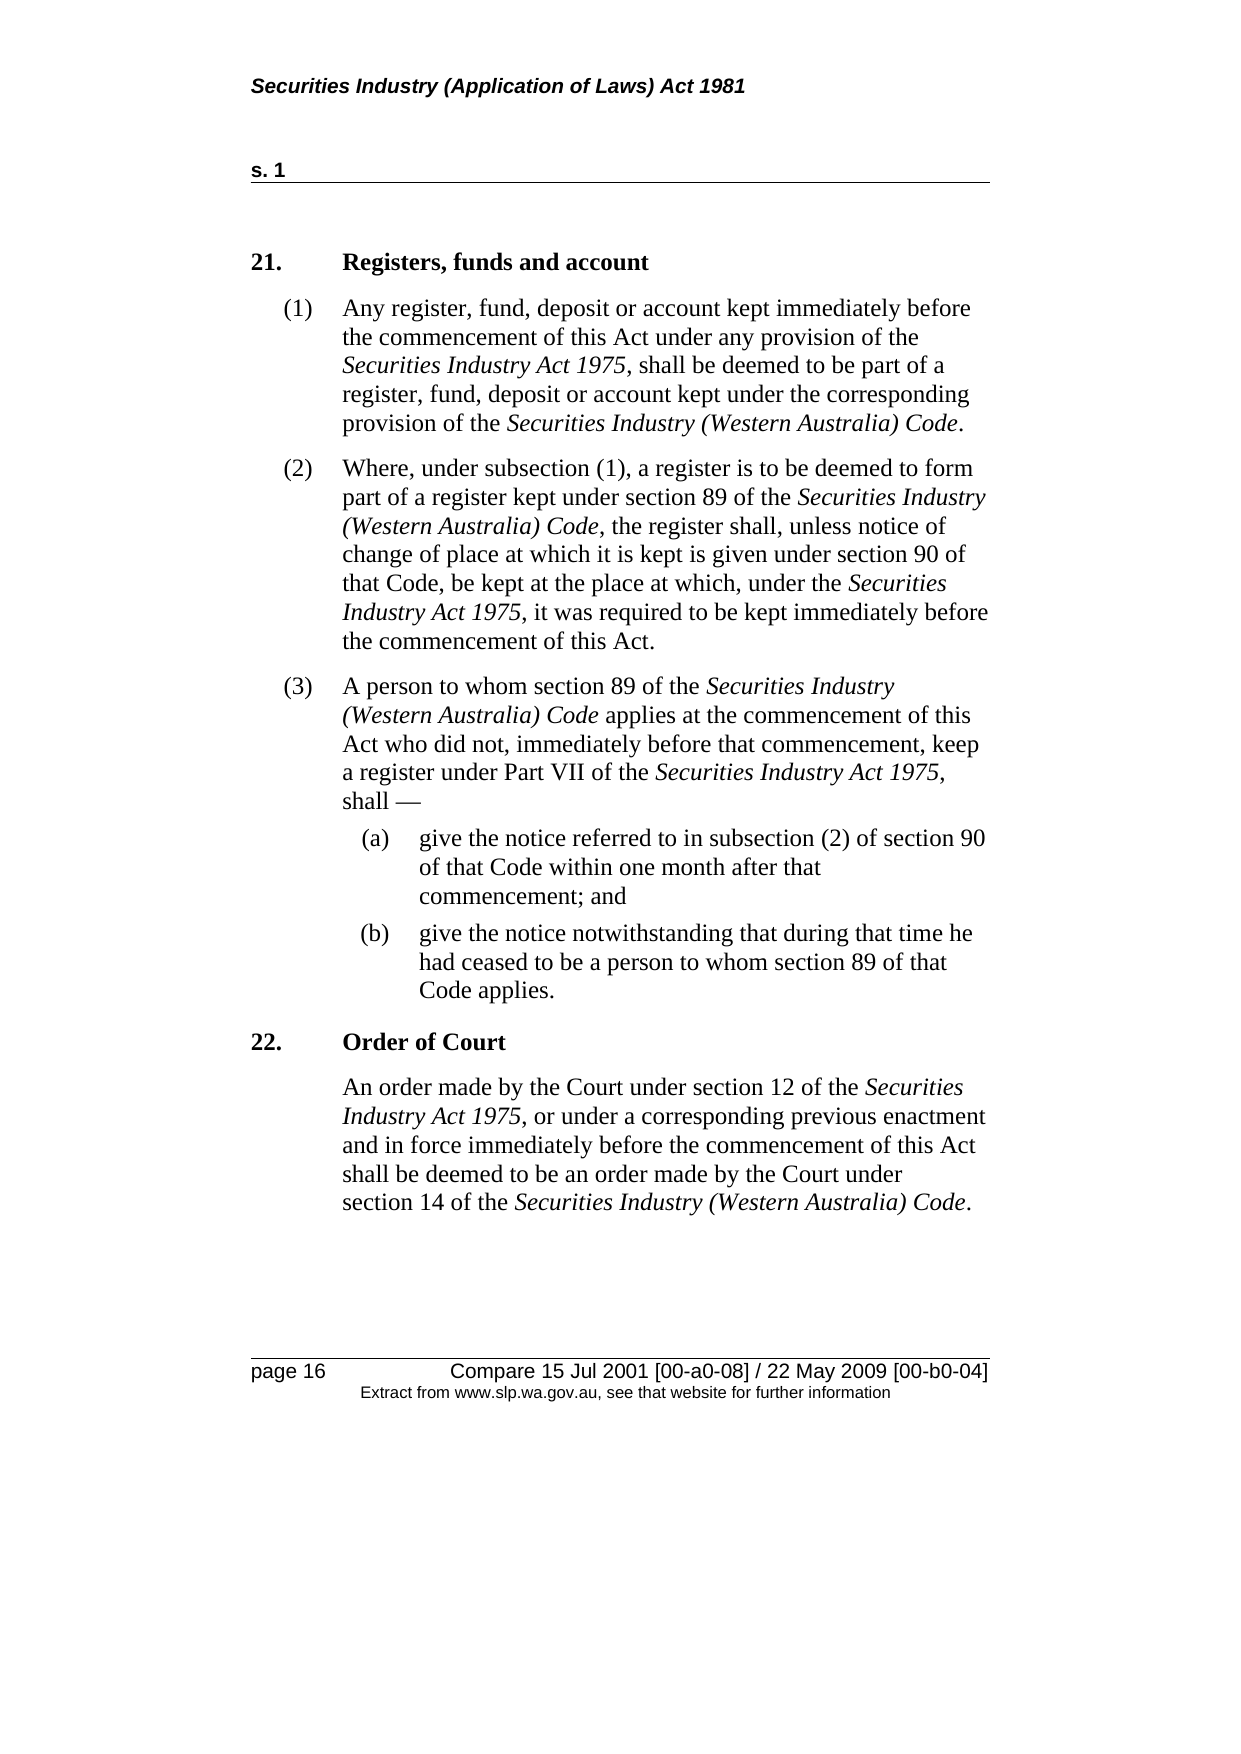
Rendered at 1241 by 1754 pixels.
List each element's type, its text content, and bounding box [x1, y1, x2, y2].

text An order made by the Court under section 12 of the Securities Industry Act 1975, or under a corresponding previous enactment and in force immediately before the commencement of this Act shall be deemed to be an order made by the Court under section 14 of the Securities Industry (Western Australia) Code. [251, 1072, 990, 1216]
text (a) give the notice referred to in subsection (2) of section 90 of that Code within one month after that commencement; and [251, 823, 990, 909]
subtitle 22. Order of Court [251, 1027, 990, 1056]
text (1) Any register, fund, deposit or account kept immediately before the commencement of this Act under any provision of the Securities Industry Act 1975, shall be deemed to be part of a register, fund, deposit or account kept under the corresponding provision of the Securities Industry (Western Australia) Code. [251, 293, 990, 437]
text (b) give the notice notwithstanding that during that time he had ceased to be a person to whom section 89 of that Code applies. [251, 918, 990, 1004]
text (3) A person to whom section 89 of the Securities Industry (Western Australia) Code applies at the commencement of this Act who did not, immediately before that commencement, keep a register under Part VII of the Securities Industry Act 1975, shall — [251, 671, 990, 815]
text (2) Where, under subsection (1), a register is to be deemed to form part of a register kept under section 89 of the Securities Industry (Western Australia) Code, the register shall, unless notice of change of place at which it is kept is given under section 90 of that Code, be kept at the place at which, under the Securities Industry Act 1975, it was required to be kept immediately before the commencement of this Act. [251, 453, 990, 654]
subtitle 21. Registers, funds and account [251, 247, 990, 276]
